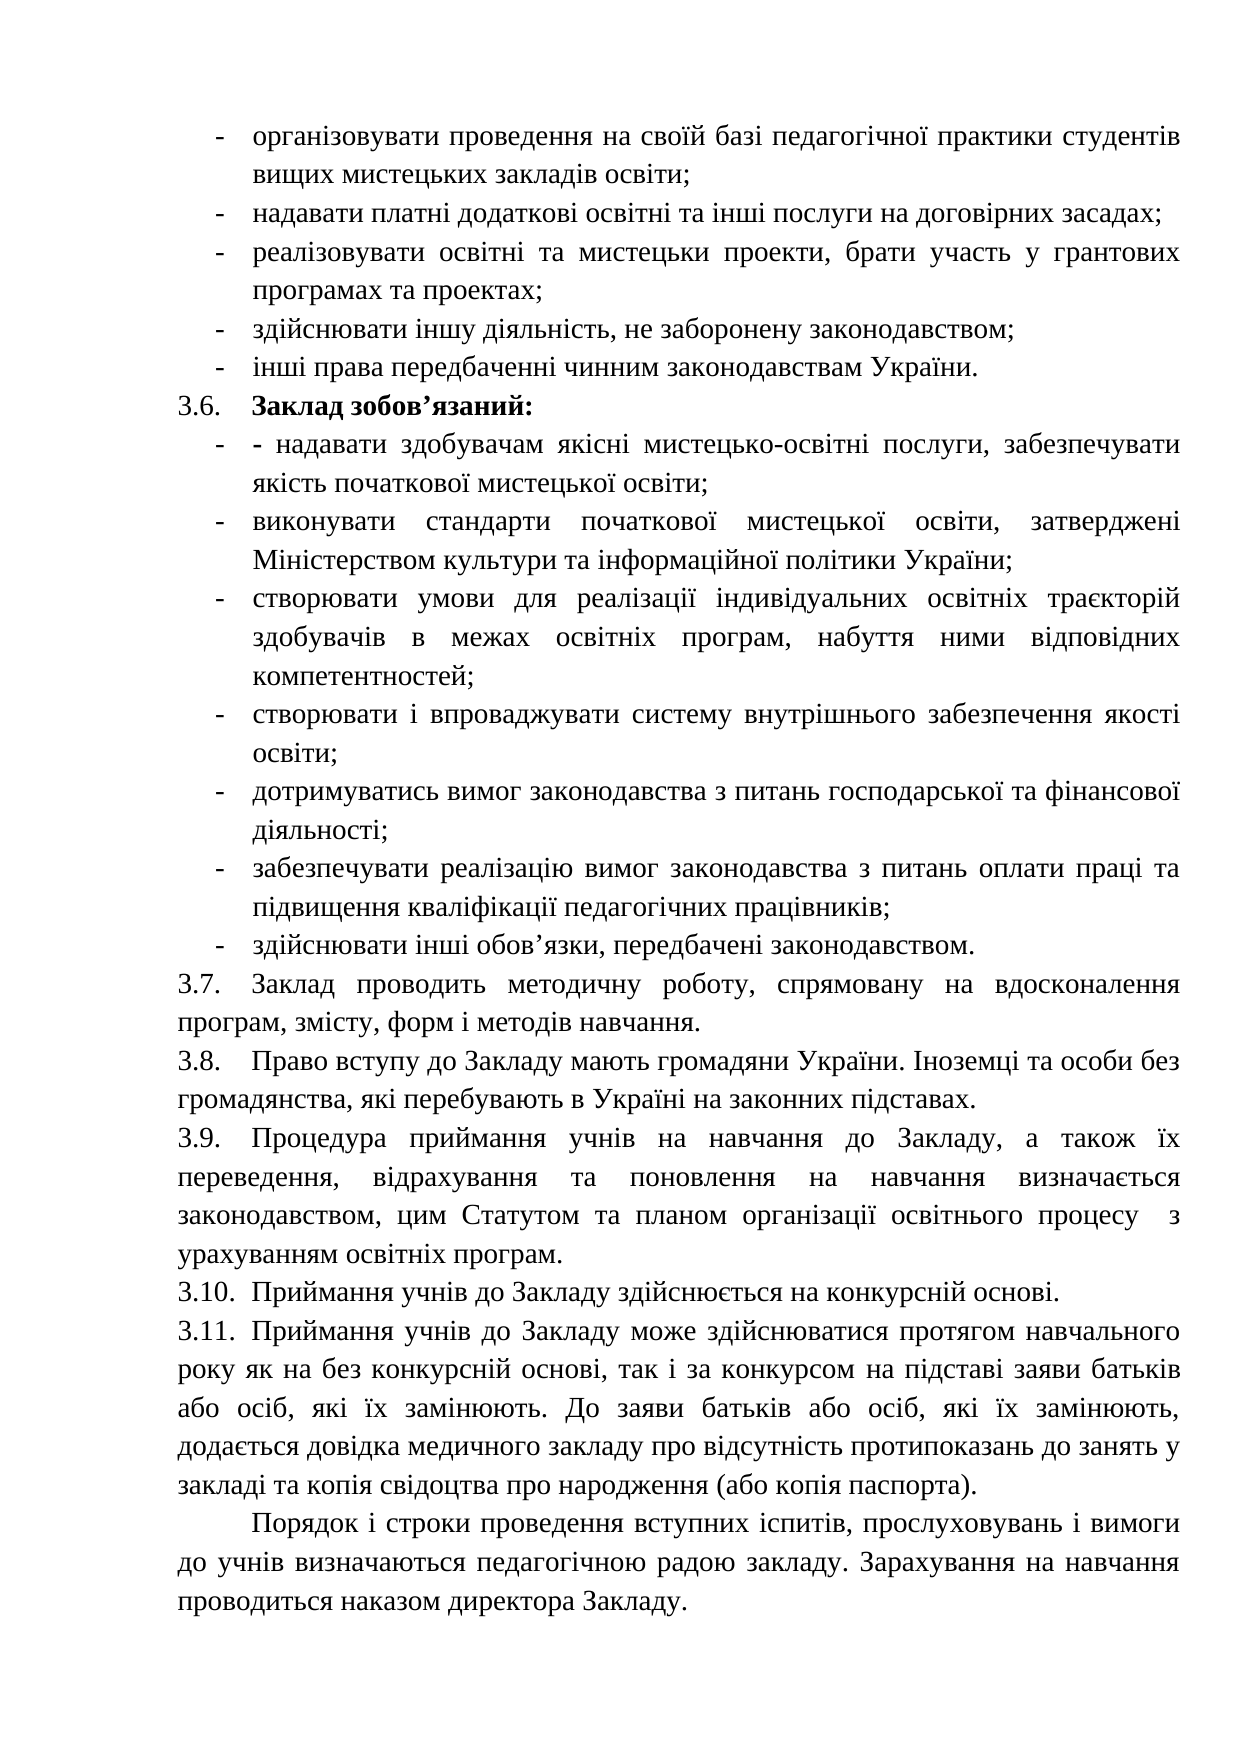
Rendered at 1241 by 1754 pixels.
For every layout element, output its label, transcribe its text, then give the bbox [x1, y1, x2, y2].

list здійснювати інші обов’язки, передбачені законодавством. [215, 927, 1181, 961]
list Заклад проводить методичну роботу, спрямовану на вдосконалення програм, змісту, форм і методів навчання. [177, 966, 1181, 1038]
list створювати умови для реалізації індивідуальних освітніх траєкторій здобувачів в межах освітніх програм, набуття ними відповідних компетентностей; [215, 581, 1181, 691]
list організовувати проведення на своїй базі педагогічної практики студентів вищих мистецьких закладів освіти; [215, 118, 1181, 190]
list інші права передбаченні чинним законодавствам України. [215, 349, 1181, 383]
list реалізовувати освітні та мистецьки проекти, брати участь у грантових програмах та проектах; [215, 234, 1181, 306]
list здійснювати іншу діяльність, не заборонену законодавством; [215, 311, 1181, 344]
list Право вступу до Закладу мають громадяни України. Іноземці та особи без громадянства, які перебувають в Україні на законних підставах. [177, 1043, 1181, 1115]
list Приймання учнів до Закладу може здійснюватися протягом навчального року як на без конкурсній основі, так і за конкурсом на підставі заяви батьків або осіб, які їх замінюють. До заяви батьків або осіб, які їх замінюють, додається довідка медичного закладу про відсутність протипоказань до занять у закладі та копія свідоцтва про народження (або копія паспорта). [177, 1313, 1181, 1501]
list Порядок і строки проведення вступних іспитів, прослуховувань і вимоги до учнів визначаються педагогічною радою закладу. Зарахування на навчання проводиться наказом директора Закладу. [177, 1506, 1181, 1616]
list Заклад зобов’язаний: [177, 388, 1181, 421]
list Приймання учнів до Закладу здійснюється на конкурсній основі. [177, 1274, 1181, 1308]
list - надавати здобувачам якісні мистецько-освітні послуги, забезпечувати якість початкової мистецької освіти; [215, 426, 1181, 498]
list Процедура приймання учнів на навчання до Закладу, а також їх переведення, відрахування та поновлення на навчання визначається законодавством, цим Статутом та планом організації освітнього процесу з урахуванням освітніх програм. [177, 1120, 1181, 1269]
list забезпечувати реалізацію вимог законодавства з питань оплати праці та підвищення кваліфікації педагогічних працівників; [215, 850, 1181, 922]
list надавати платні додаткові освітні та інші послуги на договірних засадах; [215, 195, 1181, 229]
list створювати і впроваджувати систему внутрішнього забезпечення якості освіти; [215, 696, 1181, 768]
list дотримуватись вимог законодавства з питань господарської та фінансової діяльності; [215, 773, 1181, 845]
list виконувати стандарти початкової мистецької освіти, затверджені Міністерством культури та інформаційної політики України; [215, 503, 1181, 576]
